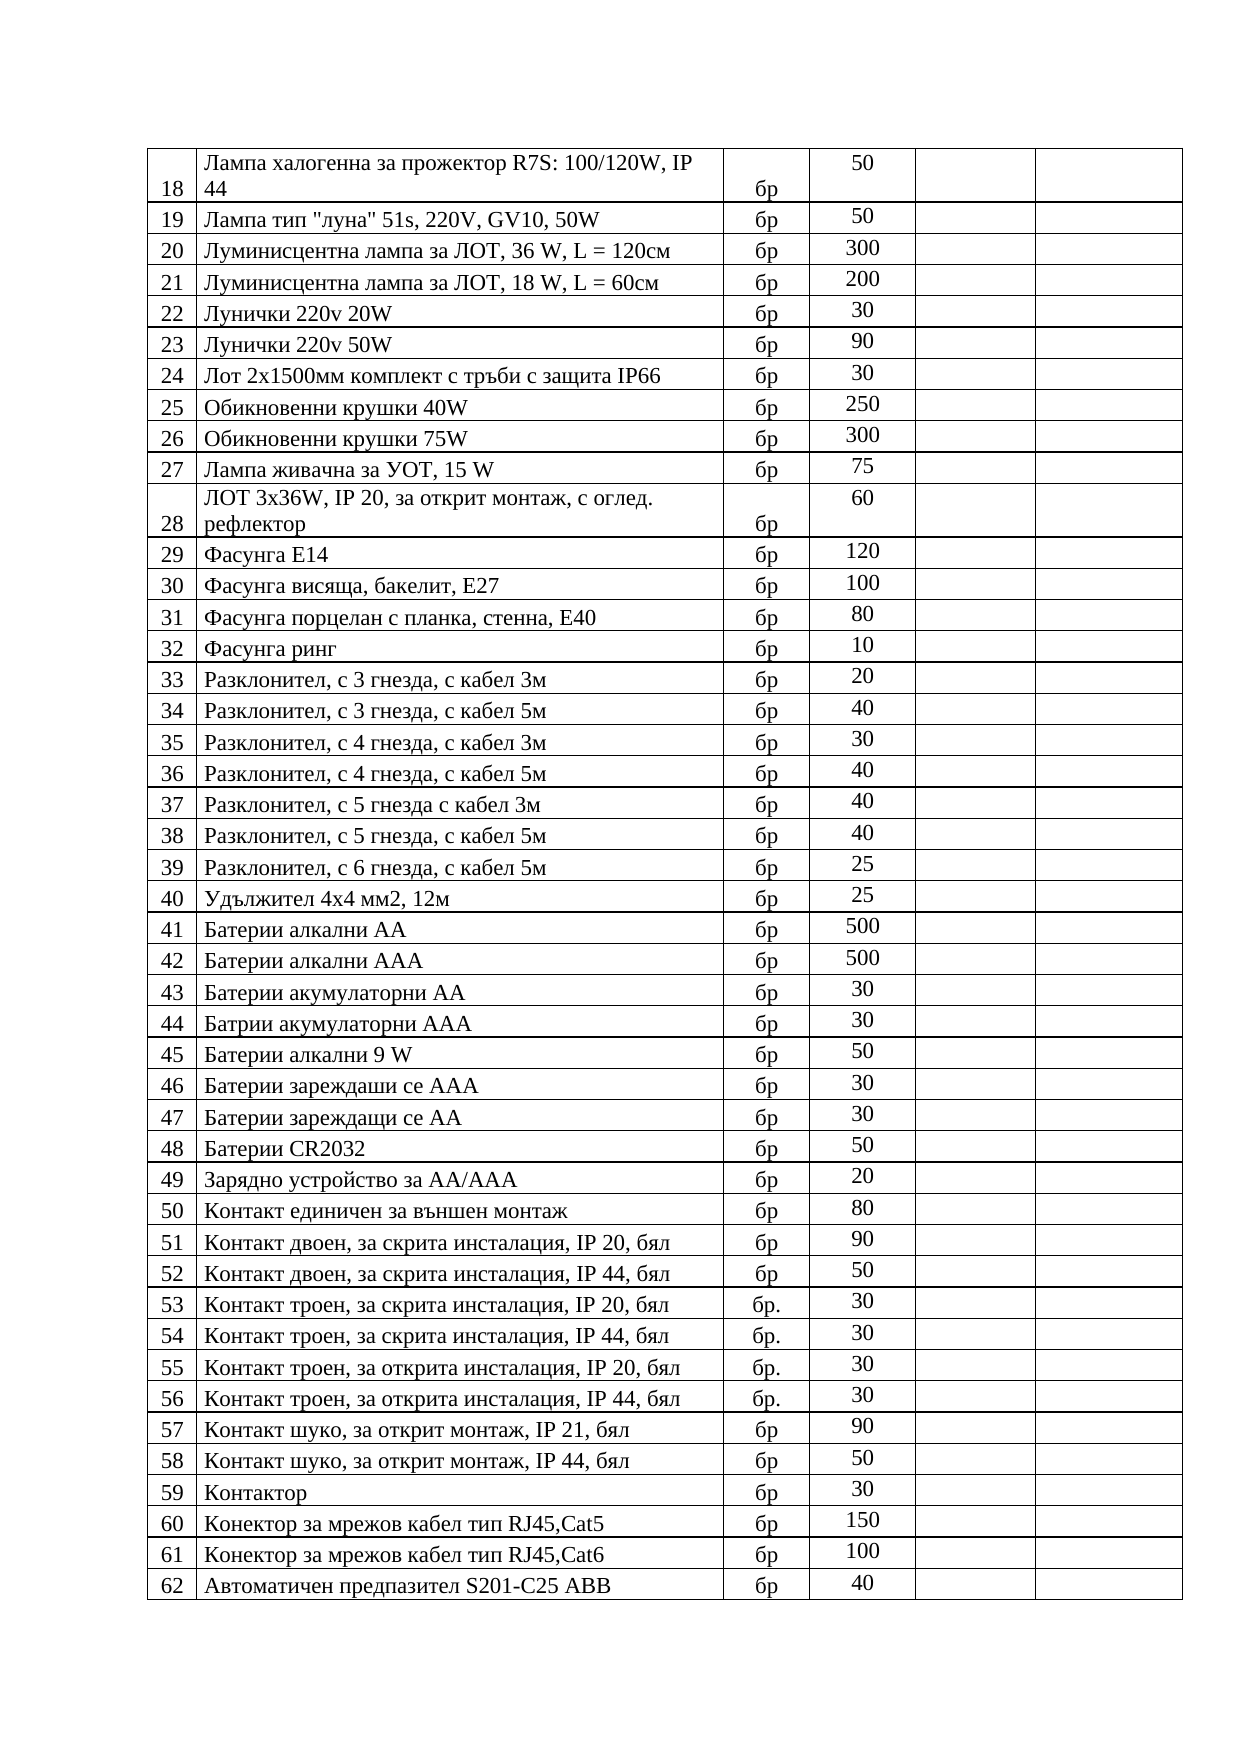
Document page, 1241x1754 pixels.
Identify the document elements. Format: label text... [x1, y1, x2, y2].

table_cell бр [724, 453, 809, 483]
table_cell Контакт троен, за открита инсталация, IP 20, бял [197, 1350, 723, 1380]
table_cell бр [724, 149, 809, 201]
table_cell Разклонител, с 5 гнезда, с кабел 5м [197, 819, 723, 849]
table_cell 30 [810, 1006, 915, 1036]
table_cell 29 [148, 538, 196, 568]
table_cell [1036, 788, 1182, 818]
table_cell бр [724, 819, 809, 849]
table_cell [916, 1194, 1035, 1224]
table_cell 30 [810, 1381, 915, 1411]
table_cell 19 [148, 203, 196, 233]
table_cell 59 [148, 1475, 196, 1505]
table_cell Лампа живачна за УОТ, 15 W [197, 453, 723, 483]
table_cell [1036, 1413, 1182, 1443]
table_cell Разклонител, с 4 гнезда, с кабел 5м [197, 756, 723, 786]
table_cell бр [724, 390, 809, 420]
table_cell 25 [810, 881, 915, 911]
table_cell [916, 265, 1035, 295]
table_cell [1036, 1288, 1182, 1318]
table_cell [916, 725, 1035, 755]
table_cell [1036, 328, 1182, 358]
table_cell Контакт троен, за скрита инсталация, IP 44, бял [197, 1319, 723, 1349]
table_cell Разклонител, с 3 гнезда, с кабел 3м [197, 663, 723, 693]
table_cell 90 [810, 1413, 915, 1443]
table_cell Разклонител, с 5 гнезда с кабел 3м [197, 788, 723, 818]
table_cell [1036, 1069, 1182, 1099]
table_cell 100 [810, 1538, 915, 1568]
table_cell бр [724, 1069, 809, 1099]
table_cell Обикновенни крушки 75W [197, 421, 723, 451]
table_cell [916, 569, 1035, 599]
table_cell 300 [810, 421, 915, 451]
table_cell [916, 1381, 1035, 1411]
table_cell Зарядно устрoйство за АА/ААА [197, 1163, 723, 1193]
table_cell [1036, 1100, 1182, 1130]
table_cell 37 [148, 788, 196, 818]
table_cell [1036, 538, 1182, 568]
table_cell [916, 234, 1035, 264]
table_cell бр [724, 484, 809, 536]
table_cell [1036, 1225, 1182, 1255]
table_cell бр [724, 1506, 809, 1536]
table_cell [1036, 149, 1182, 201]
table_cell Разклонител, с 4 гнезда, с кабел 3м [197, 725, 723, 755]
table_cell 44 [148, 1006, 196, 1036]
table_cell бр. [724, 1381, 809, 1411]
table_cell 30 [810, 1475, 915, 1505]
table_cell бр [724, 694, 809, 724]
table_cell [1036, 484, 1182, 536]
table_cell 42 [148, 944, 196, 974]
table_cell 39 [148, 850, 196, 880]
table_cell 30 [148, 569, 196, 599]
table_cell 30 [810, 725, 915, 755]
table_cell 30 [810, 1288, 915, 1318]
table_cell [916, 975, 1035, 1005]
table_cell 52 [148, 1256, 196, 1286]
table_cell 41 [148, 913, 196, 943]
table_cell [1036, 1163, 1182, 1193]
table_cell бр [724, 359, 809, 389]
table_cell [916, 1569, 1035, 1599]
table_cell бр [724, 1225, 809, 1255]
table_cell бр [724, 1006, 809, 1036]
table_cell [1036, 756, 1182, 786]
table_cell 40 [810, 756, 915, 786]
table_cell [1036, 631, 1182, 661]
table_cell Батерии CR2032 [197, 1131, 723, 1161]
table_cell Луминисцентна лампа за ЛОТ, 36 W, L = 120см [197, 234, 723, 264]
table_cell [916, 631, 1035, 661]
table_cell [1036, 725, 1182, 755]
table_cell 100 [810, 569, 915, 599]
table_cell 48 [148, 1131, 196, 1161]
table_cell 30 [810, 1319, 915, 1349]
table_cell Лот 2х1500мм комплект с тръби с защита IP66 [197, 359, 723, 389]
table_cell Контакт шуко, за открит монтаж, IP 21, бял [197, 1413, 723, 1443]
table_cell бр [724, 725, 809, 755]
table_cell бр [724, 203, 809, 233]
table_cell Лунички 220v 50W [197, 328, 723, 358]
table_cell Конектор за мрежов кабел тип RJ45,Cat5 [197, 1506, 723, 1536]
table_cell [916, 944, 1035, 974]
table_cell бр [724, 631, 809, 661]
table_cell [1036, 296, 1182, 326]
table_cell 53 [148, 1288, 196, 1318]
table_cell 90 [810, 1225, 915, 1255]
table_cell бр [724, 975, 809, 1005]
table_cell бр [724, 569, 809, 599]
table_cell 50 [810, 203, 915, 233]
table_cell Батерии зареждащи се АА [197, 1100, 723, 1130]
table_cell [916, 1288, 1035, 1318]
table_cell [1036, 203, 1182, 233]
table_cell Контакт троен, за скрита инсталация, IP 20, бял [197, 1288, 723, 1318]
table_cell [916, 359, 1035, 389]
table_cell Лампа халогенна за прожектор R7S: 100/120W, IP 44 [197, 149, 723, 201]
table_cell Фасунга ринг [197, 631, 723, 661]
table_cell бр [724, 788, 809, 818]
table_cell [916, 149, 1035, 201]
table_cell 200 [810, 265, 915, 295]
table_cell 30 [810, 1100, 915, 1130]
table_cell [916, 694, 1035, 724]
table_cell [1036, 1131, 1182, 1161]
table_cell [916, 484, 1035, 536]
table_cell 120 [810, 538, 915, 568]
table_cell 30 [810, 975, 915, 1005]
table_cell [916, 850, 1035, 880]
table_cell [916, 1413, 1035, 1443]
table_cell [1036, 663, 1182, 693]
table_cell 51 [148, 1225, 196, 1255]
table_cell 30 [810, 296, 915, 326]
table_cell [1036, 265, 1182, 295]
table_cell 49 [148, 1163, 196, 1193]
table_cell [916, 1069, 1035, 1099]
table_cell Контакт шуко, за открит монтаж, IP 44, бял [197, 1444, 723, 1474]
table_cell [916, 390, 1035, 420]
table_cell 300 [810, 234, 915, 264]
table_cell [1036, 1569, 1182, 1599]
table_cell бр [724, 234, 809, 264]
table_cell [916, 663, 1035, 693]
table_cell [916, 421, 1035, 451]
table_cell бр. [724, 1319, 809, 1349]
table_cell бр. [724, 1350, 809, 1380]
table_cell 500 [810, 944, 915, 974]
table_cell Контакт двоен, за скрита инсталация, IP 20, бял [197, 1225, 723, 1255]
table_cell [1036, 913, 1182, 943]
table_cell 23 [148, 328, 196, 358]
table_cell Батерии зареждаши се ААА [197, 1069, 723, 1099]
table_cell [1036, 1256, 1182, 1286]
table_cell [1036, 359, 1182, 389]
table_cell 500 [810, 913, 915, 943]
table_cell [916, 1319, 1035, 1349]
table_cell [916, 1350, 1035, 1380]
table_cell 60 [148, 1506, 196, 1536]
table_cell [916, 203, 1035, 233]
table_cell 25 [148, 390, 196, 420]
table_cell 58 [148, 1444, 196, 1474]
table_cell 62 [148, 1569, 196, 1599]
table_cell Луминисцентна лампа за ЛОТ, 18 W, L = 60см [197, 265, 723, 295]
table_cell Удължител 4х4 мм2, 12м [197, 881, 723, 911]
table_cell 32 [148, 631, 196, 661]
table_cell [916, 328, 1035, 358]
table_cell 50 [810, 1444, 915, 1474]
table_cell 33 [148, 663, 196, 693]
table_cell бр [724, 944, 809, 974]
table_cell Батерии алкални АА [197, 913, 723, 943]
table_cell 35 [148, 725, 196, 755]
table_cell [1036, 1538, 1182, 1568]
table_cell 22 [148, 296, 196, 326]
table_cell 47 [148, 1100, 196, 1130]
table_cell бр [724, 1569, 809, 1599]
table_cell 30 [810, 1350, 915, 1380]
table_cell 38 [148, 819, 196, 849]
table_cell [1036, 944, 1182, 974]
table_cell [916, 538, 1035, 568]
table_cell 28 [148, 484, 196, 536]
table_cell Обикновенни крушки 40W [197, 390, 723, 420]
table_cell [1036, 881, 1182, 911]
table_cell 20 [148, 234, 196, 264]
table_cell 150 [810, 1506, 915, 1536]
table_cell [916, 913, 1035, 943]
table_cell [916, 453, 1035, 483]
table_cell [1036, 1506, 1182, 1536]
table_cell [916, 600, 1035, 630]
table_cell 50 [148, 1194, 196, 1224]
table_cell бр [724, 296, 809, 326]
table_cell Разклонител, с 3 гнезда, с кабел 5м [197, 694, 723, 724]
table_cell [916, 1038, 1035, 1068]
table_cell 34 [148, 694, 196, 724]
table_cell 50 [810, 149, 915, 201]
table_cell 40 [810, 1569, 915, 1599]
table_cell 75 [810, 453, 915, 483]
table_cell 36 [148, 756, 196, 786]
table_cell [916, 1006, 1035, 1036]
table_cell [1036, 1444, 1182, 1474]
table_cell Контакт троен, за открита инсталация, IP 44, бял [197, 1381, 723, 1411]
table_cell [916, 881, 1035, 911]
table_cell Конектор за мрежов кабел тип RJ45,Cat6 [197, 1538, 723, 1568]
table_cell [916, 1538, 1035, 1568]
table_cell [1036, 600, 1182, 630]
table_cell 80 [810, 1194, 915, 1224]
table_cell [1036, 569, 1182, 599]
table_cell 46 [148, 1069, 196, 1099]
table_cell 61 [148, 1538, 196, 1568]
table_cell 45 [148, 1038, 196, 1068]
table_cell Батерии алкални ААА [197, 944, 723, 974]
table_cell [916, 819, 1035, 849]
table_cell бр [724, 600, 809, 630]
table_cell бр [724, 1131, 809, 1161]
table_cell Контакт двоен, за скрита инсталация, IP 44, бял [197, 1256, 723, 1286]
table_cell бр [724, 1475, 809, 1505]
table_cell бр [724, 1413, 809, 1443]
table_cell бр [724, 1538, 809, 1568]
table_cell бр [724, 1444, 809, 1474]
table_cell 40 [810, 819, 915, 849]
table_cell [1036, 1319, 1182, 1349]
table_cell [1036, 819, 1182, 849]
table_cell [1036, 1006, 1182, 1036]
table_cell 24 [148, 359, 196, 389]
table_cell бр [724, 881, 809, 911]
table_cell бр [724, 1100, 809, 1130]
table_cell бр [724, 1163, 809, 1193]
table_cell Контакт единичен за външен монтаж [197, 1194, 723, 1224]
table_cell Батрии акумулаторни ААА [197, 1006, 723, 1036]
table_cell 30 [810, 1069, 915, 1099]
table_cell 56 [148, 1381, 196, 1411]
table_cell 40 [148, 881, 196, 911]
table_cell 80 [810, 600, 915, 630]
table_cell [1036, 421, 1182, 451]
table_cell бр [724, 913, 809, 943]
table_cell 57 [148, 1413, 196, 1443]
table_cell [1036, 1038, 1182, 1068]
table_cell 30 [810, 359, 915, 389]
table_cell 20 [810, 663, 915, 693]
table_cell [916, 1163, 1035, 1193]
table_cell бр [724, 538, 809, 568]
table_cell [1036, 453, 1182, 483]
table_cell бр [724, 1194, 809, 1224]
table_cell Батерии алкални 9 W [197, 1038, 723, 1068]
table_cell Лунички 220v 20W [197, 296, 723, 326]
table_cell [916, 296, 1035, 326]
table_cell [1036, 1475, 1182, 1505]
table_cell 25 [810, 850, 915, 880]
table_cell бр [724, 850, 809, 880]
table_cell [916, 1444, 1035, 1474]
table_cell [916, 756, 1035, 786]
table_cell 10 [810, 631, 915, 661]
table_cell 43 [148, 975, 196, 1005]
table_cell [1036, 390, 1182, 420]
table_cell 250 [810, 390, 915, 420]
table_cell 40 [810, 694, 915, 724]
table_cell [916, 1506, 1035, 1536]
table_cell Автоматичен предпазител S201-C25 ABB [197, 1569, 723, 1599]
table_cell 31 [148, 600, 196, 630]
table_cell ЛОТ 3х36W, IP 20, за открит монтаж, с оглед. рефлектор [197, 484, 723, 536]
table_cell 90 [810, 328, 915, 358]
table_cell Батерии акумулаторни АА [197, 975, 723, 1005]
table_cell [1036, 694, 1182, 724]
table_cell [916, 1256, 1035, 1286]
table_cell [1036, 975, 1182, 1005]
table_cell 60 [810, 484, 915, 536]
table_cell Фасунгa висяща, бакелит, Е27 [197, 569, 723, 599]
table_cell бр [724, 1256, 809, 1286]
table_cell [1036, 234, 1182, 264]
table_cell бр [724, 421, 809, 451]
table_cell бр [724, 756, 809, 786]
table_cell Фасунгa порцелан с планка, стенна, Е40 [197, 600, 723, 630]
table_cell [1036, 1194, 1182, 1224]
table_cell [916, 1475, 1035, 1505]
table_cell Фасунга E14 [197, 538, 723, 568]
table_cell 26 [148, 421, 196, 451]
table_cell 20 [810, 1163, 915, 1193]
table_cell 27 [148, 453, 196, 483]
table_cell бр [724, 328, 809, 358]
table_cell 50 [810, 1256, 915, 1286]
table_cell [1036, 1381, 1182, 1411]
table_cell [1036, 850, 1182, 880]
table_cell 18 [148, 149, 196, 201]
table_cell [916, 788, 1035, 818]
table_cell Лампа тип "луна" 51s, 220V, GV10, 50W [197, 203, 723, 233]
table_cell 50 [810, 1131, 915, 1161]
table_cell бр [724, 663, 809, 693]
table_cell 21 [148, 265, 196, 295]
table_cell бр [724, 265, 809, 295]
table_cell 40 [810, 788, 915, 818]
table_cell [916, 1131, 1035, 1161]
table_cell Разклонител, с 6 гнезда, с кабел 5м [197, 850, 723, 880]
table_cell 54 [148, 1319, 196, 1349]
table_cell 55 [148, 1350, 196, 1380]
table_cell [916, 1225, 1035, 1255]
table_cell [916, 1100, 1035, 1130]
table_cell [1036, 1350, 1182, 1380]
table_cell бр [724, 1038, 809, 1068]
table_cell 50 [810, 1038, 915, 1068]
table_cell Контактор [197, 1475, 723, 1505]
table_cell бр. [724, 1288, 809, 1318]
